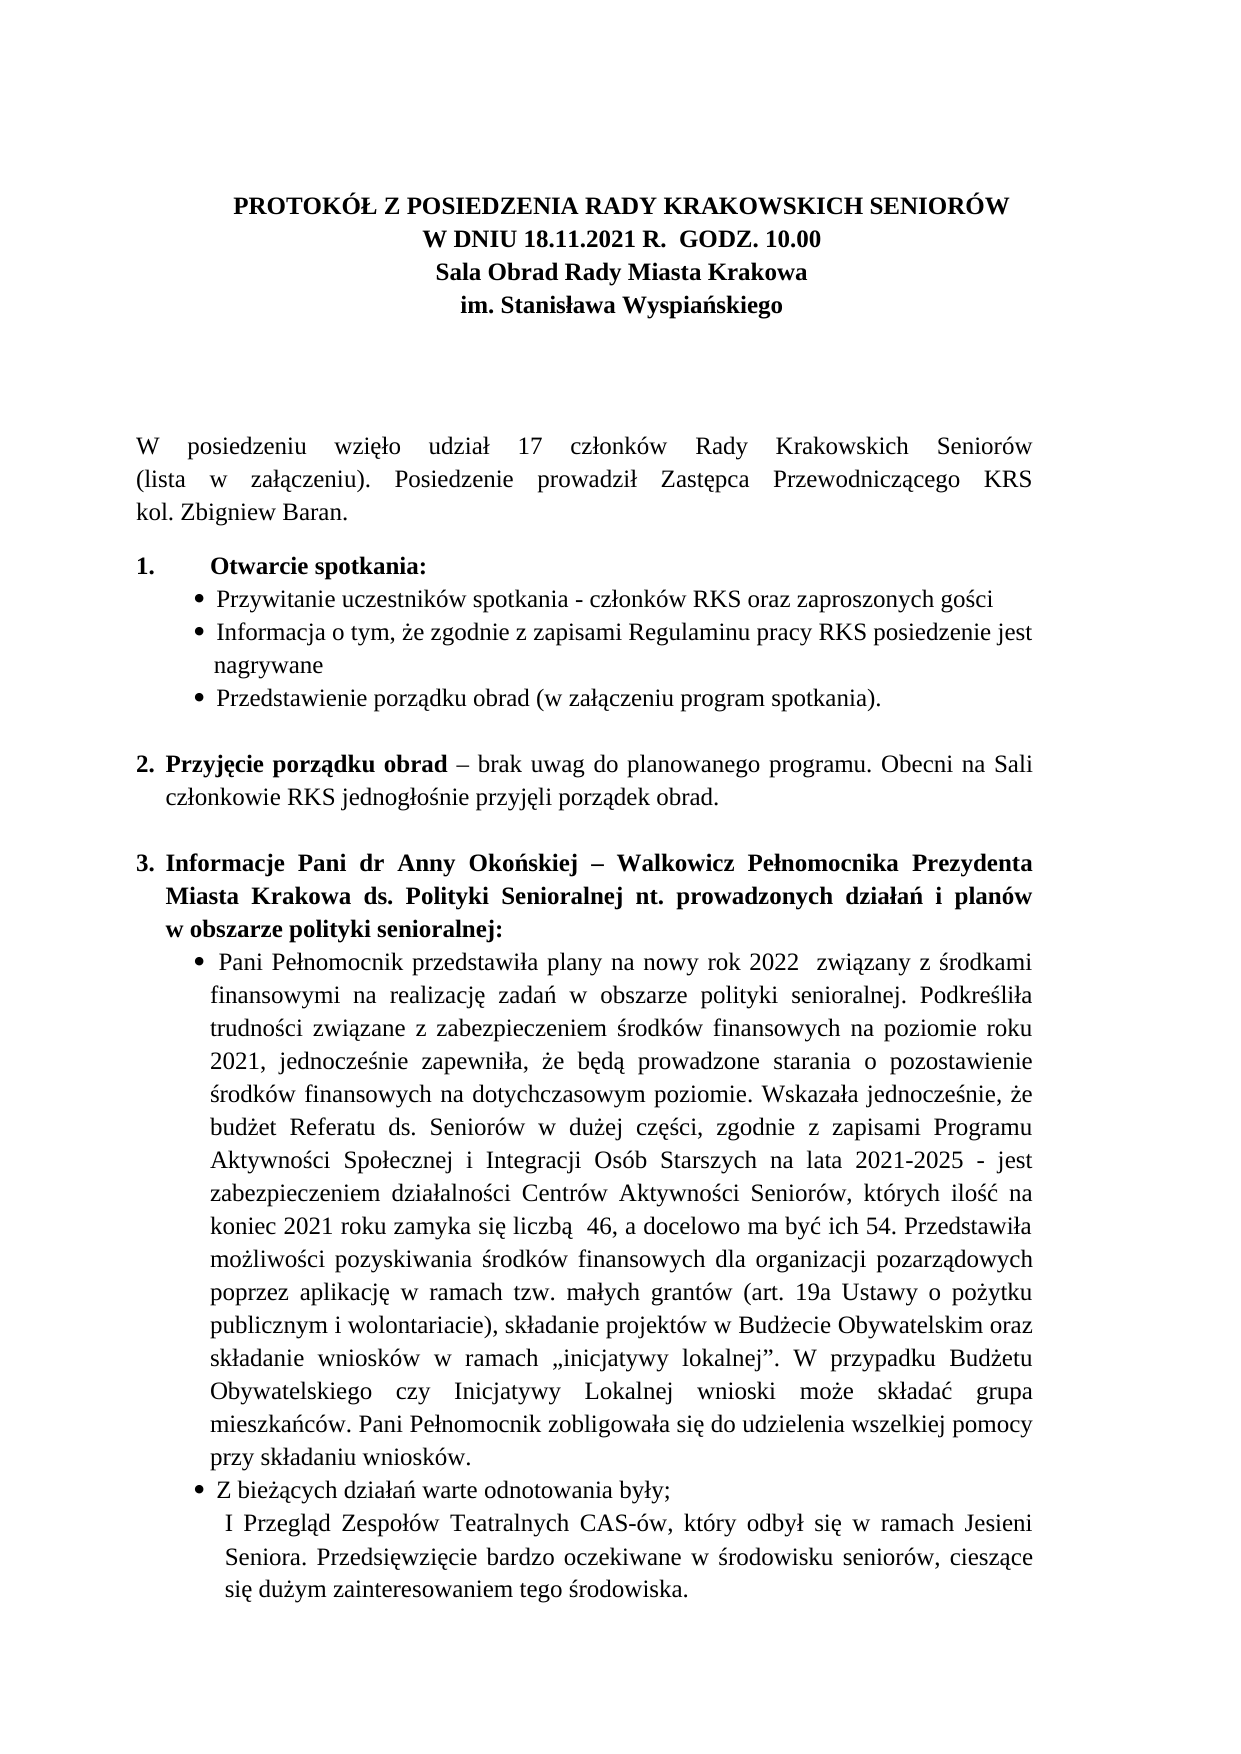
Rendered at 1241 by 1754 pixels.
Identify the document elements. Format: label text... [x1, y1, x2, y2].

list Informacja o tym, że zgodnie z zapisami Regulaminu pracy RKS posiedzenie jest [165, 617, 1033, 646]
list Pani Pełnomocnik przedstawiła plany na nowy rok 2022 związany z środkami finansowymi na realizację zadań w obszarze polityki senioralnej. Podkreśliła trudności związane z zabezpieczeniem środków finansowych na poziomie roku 2021, jednocześnie zapewniła, że będą prowadzone starania o pozostawienie środków finansowych na dotychczasowym poziomie. Wskazała jednocześnie, że budżet Referatu ds. Seniorów w dużej części, zgodnie z zapisami Programu Aktywności Społecznej i Integracji Osób Starszych na lata 2021-2025 - jest zabezpieczeniem działalności Centrów Aktywności Seniorów, których ilość na koniec 2021 roku zamyka się liczbą 46, a docelowo ma być ich 54. Przedstawiła możliwości pozyskiwania środków finansowych dla organizacji pozarządowych poprzez aplikację w ramach tzw. małych grantów (art. 19a Ustawy o pożytku publicznym i wolontariacie), składanie projektów w Budżecie Obywatelskim oraz składanie wniosków w ramach „inicjatywy lokalnej”. W przypadku Budżetu Obywatelskiego czy Inicjatywy Lokalnej wnioski może składać grupa mieszkańców. Pani Pełnomocnik zobligowała się do udzielenia wszelkiej pomocy przy składaniu wniosków. [195, 947, 1033, 1471]
text im. Stanisława Wyspiańskiego [210, 290, 1033, 319]
list Z bieżących działań warte odnotowania były; [165, 1476, 1033, 1504]
list Przywitanie uczestników spotkania - członków RKS oraz zaproszonych gości [165, 584, 1033, 613]
text W posiedzeniu wzięło udział 17 członków Rady Krakowskich Seniorów (lista w załączeniu). Posiedzenie prowadził Zastępca Przewodniczącego KRS kol. Zbigniew Baran. [136, 431, 1033, 526]
list I Przegląd Zespołów Teatralnych CAS-ów, który odbył się w ramach Jesieni Seniora. Przedsięwzięcie bardzo oczekiwane w środowisku seniorów, cieszące się dużym zainteresowaniem tego środowiska. [224, 1508, 1033, 1603]
list Przyjęcie porządku obrad – brak uwag do planowanego programu. Obecni na Sali członkowie RKS jednogłośnie przyjęli porządek obrad. [136, 749, 1033, 811]
text Sala Obrad Rady Miasta Krakowa [210, 257, 1033, 286]
list nagrywane [195, 650, 1033, 679]
list Otwarcie spotkania: [136, 551, 1033, 580]
list Informacje Pani dr Anny Okońskiej – Walkowicz Pełnomocnika Prezydenta Miasta Krakowa ds. Polityki Senioralnej nt. prowadzonych działań i planów w obszarze polityki senioralnej: [136, 848, 1033, 943]
text PROTOKÓŁ Z POSIEDZENIA RADY KRAKOWSKICH SENIORÓW [210, 191, 1033, 220]
list Przedstawienie porządku obrad (w załączeniu program spotkania). [165, 683, 1033, 712]
text W DNIU 18.11.2021 R. GODZ. 10.00 [210, 224, 1033, 253]
